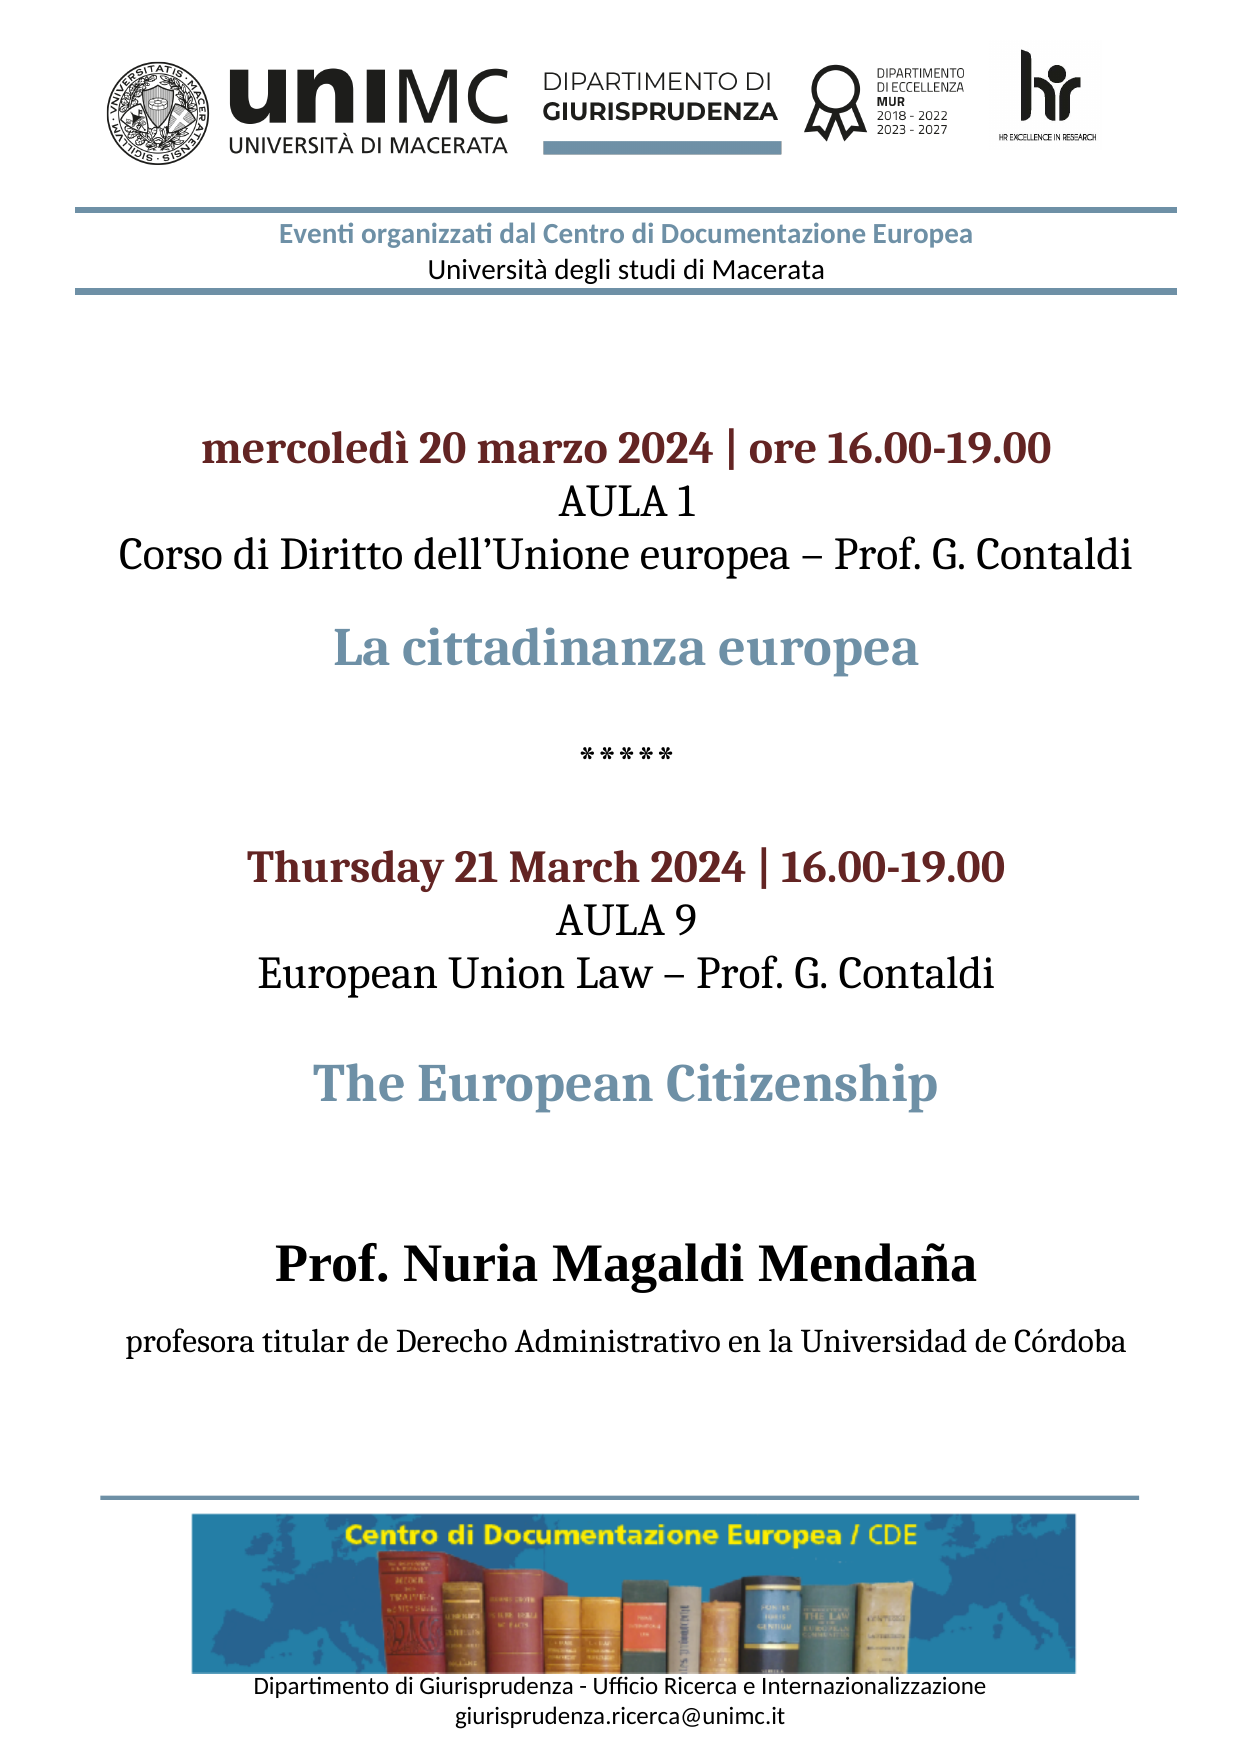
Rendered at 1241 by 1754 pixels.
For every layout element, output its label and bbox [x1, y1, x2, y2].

picture [989, 40, 1102, 150]
picture [191, 1513, 1077, 1674]
picture [95, 52, 976, 172]
